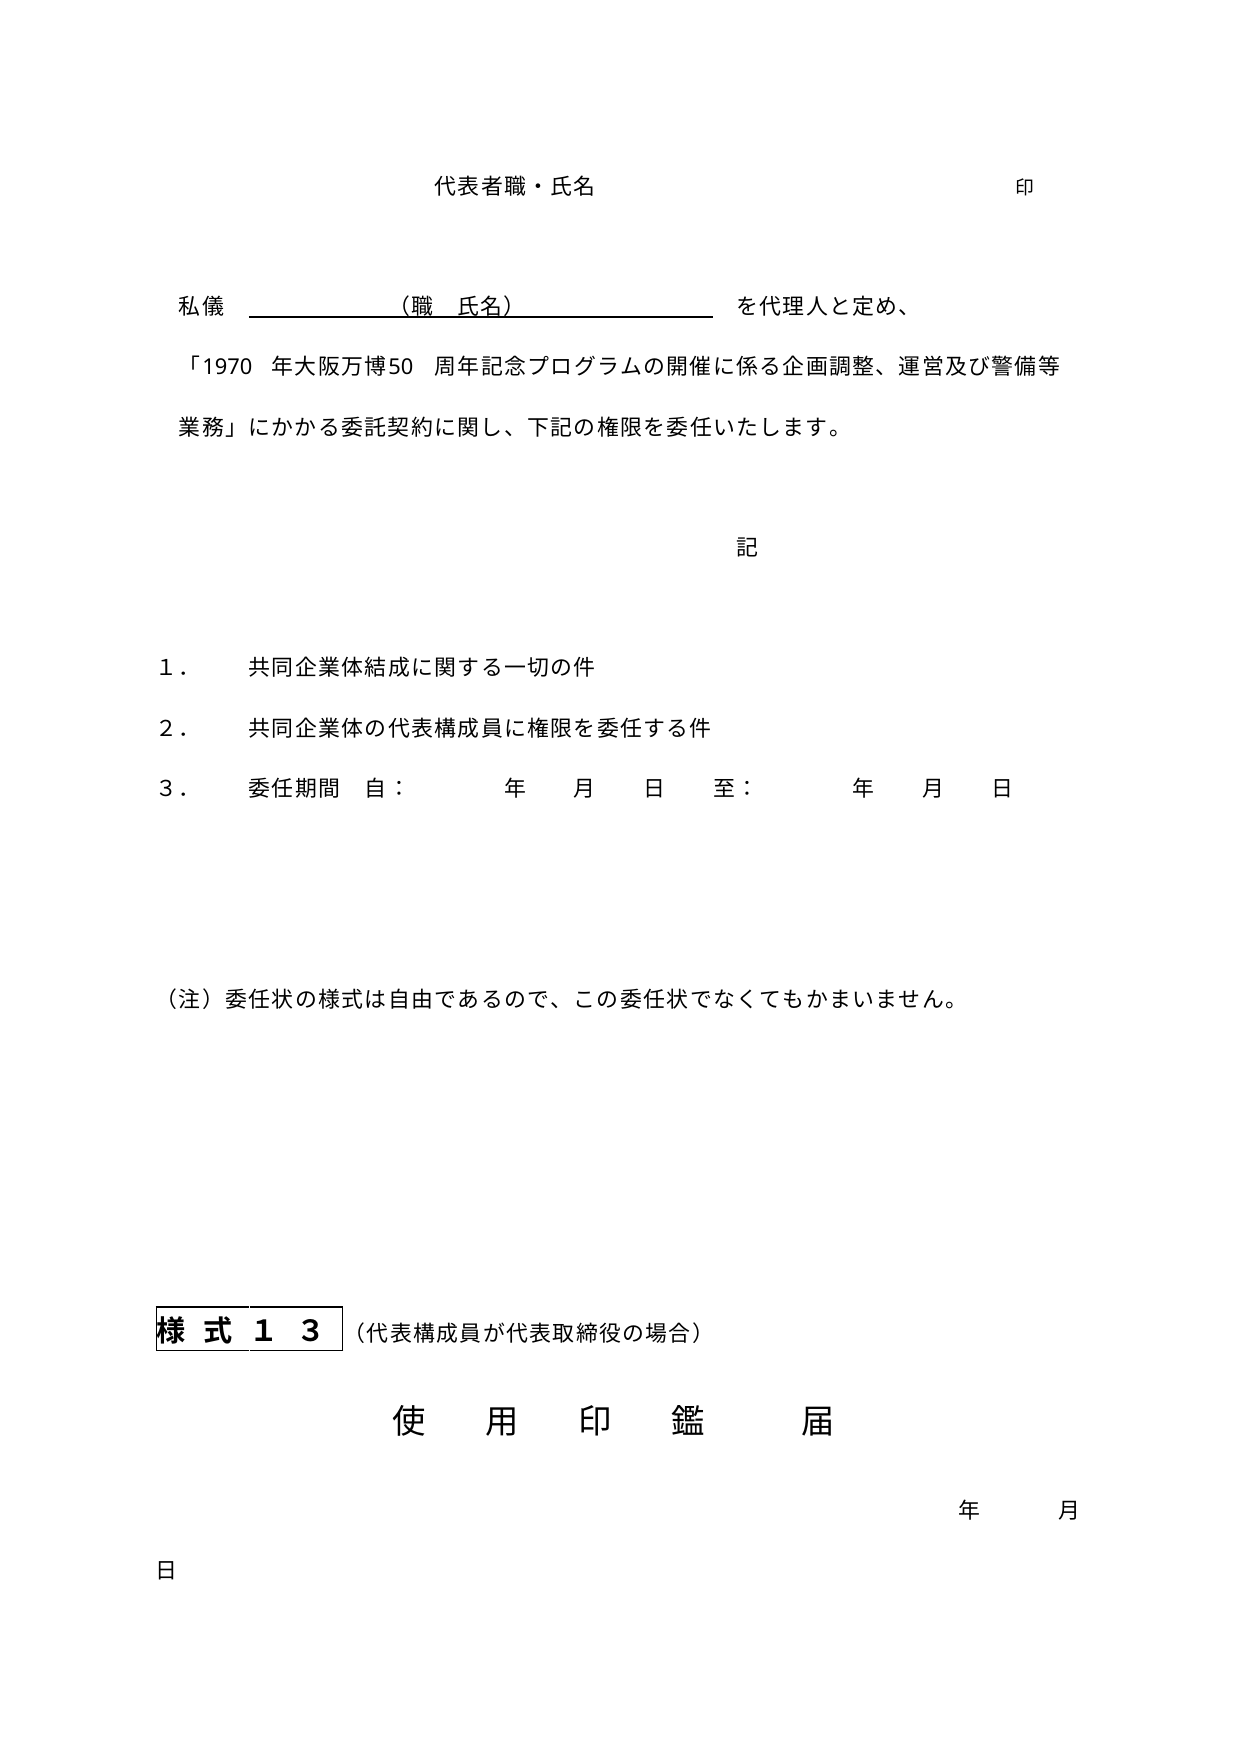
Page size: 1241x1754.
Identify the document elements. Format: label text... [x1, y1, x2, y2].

text 使用印鑑届 [156, 1389, 1085, 1449]
text 私儀 （職 氏名） を代理人と定め、 [156, 275, 1063, 335]
list 共同企業体結成に関する一切の件 [156, 636, 1085, 696]
text 「1970年大阪万博50周年記念プログラムの開催に係る企画調整、運営及び警備等業務」にかかる委託契約に関し、下記の権限を委任いたします。 [166, 335, 1063, 456]
text 様式１３（代表構成員が代表取締役の場合） [156, 1298, 1085, 1359]
text 代表者職・氏名 印 [417, 154, 1085, 215]
text （注）委任状の様式は自由であるので、この委任状でなくてもかまいません。 [156, 967, 1085, 1027]
text 記 [156, 516, 1085, 576]
list 委任期間 自： 年 月 日 至： 年 月 日 [156, 757, 1085, 817]
list 共同企業体の代表構成員に権限を委任する件 [156, 696, 1085, 757]
text 年 月 日 [156, 1479, 1085, 1599]
